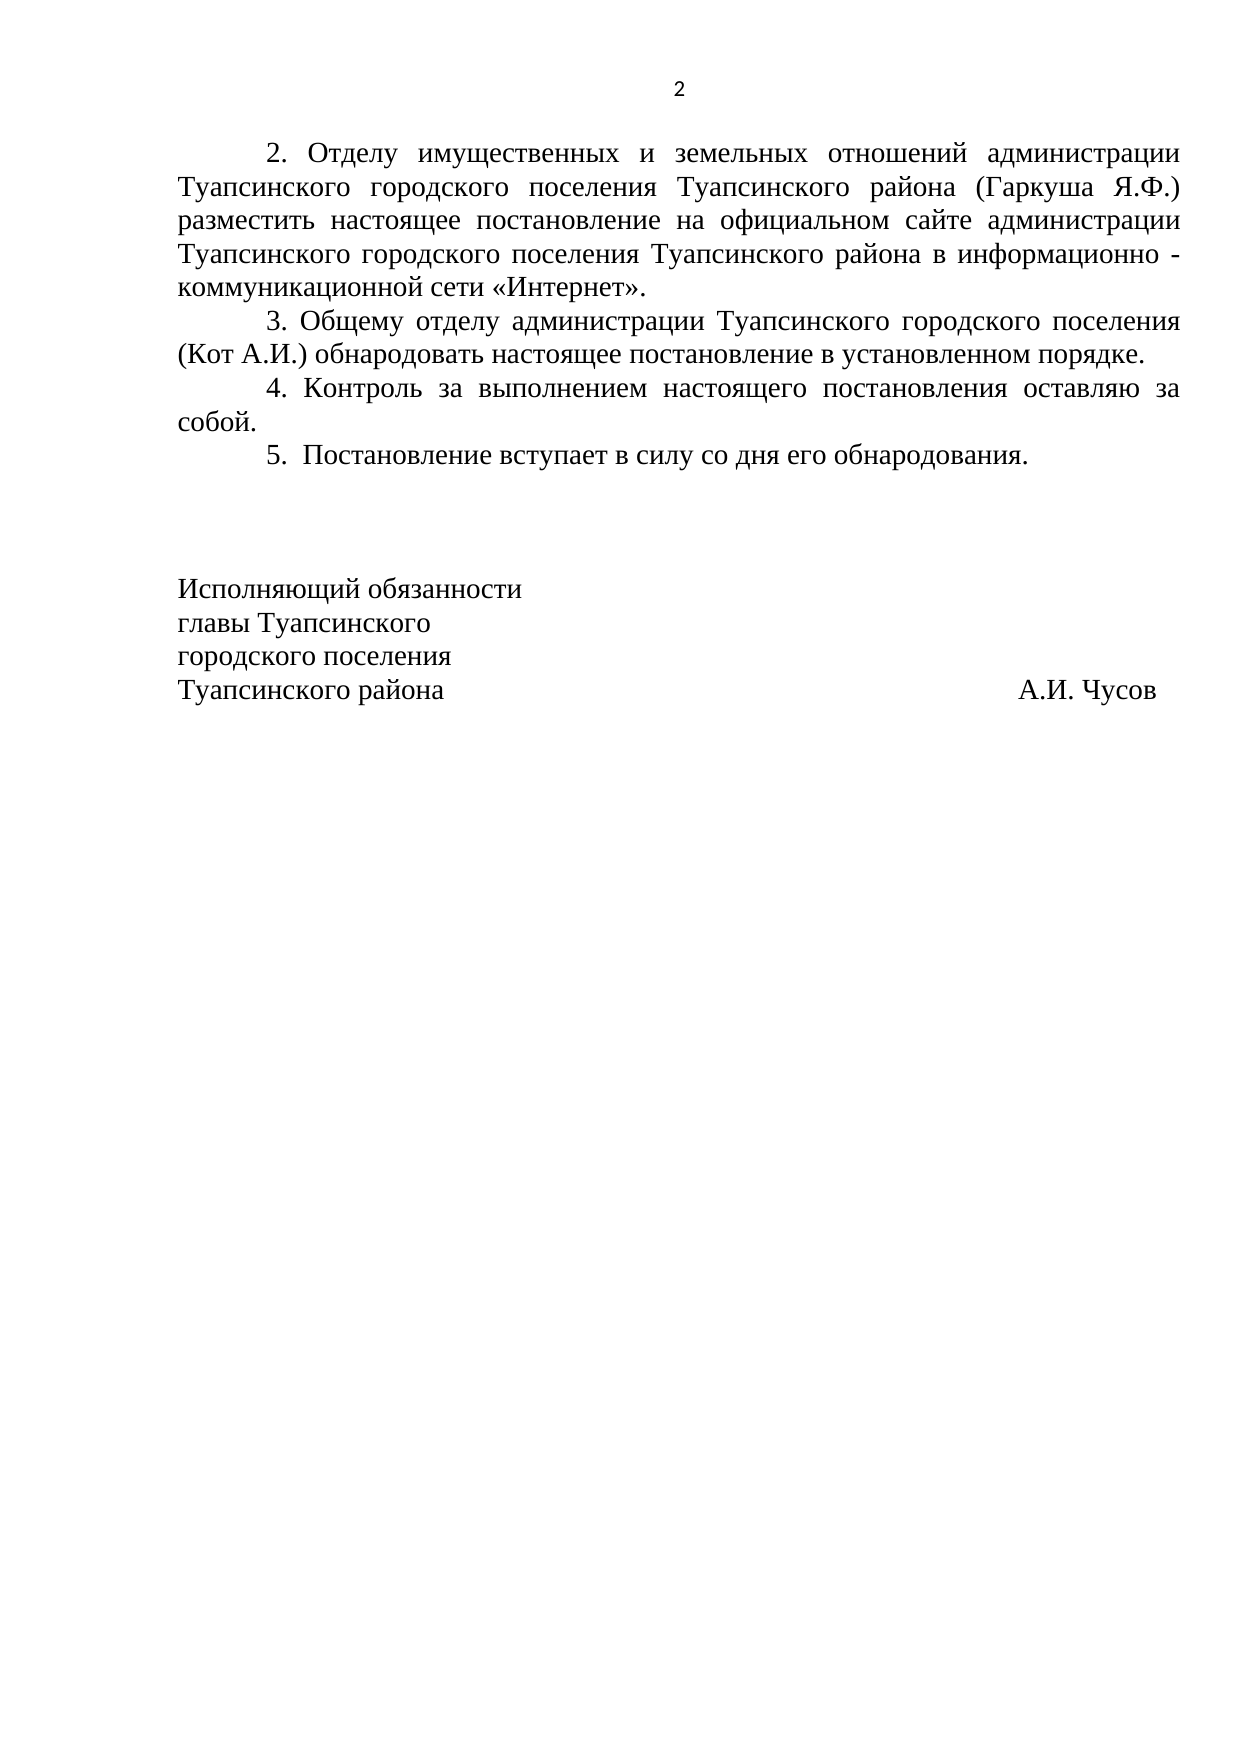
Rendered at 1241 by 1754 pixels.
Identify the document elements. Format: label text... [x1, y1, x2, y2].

text Туапсинского района А.И. Чусов [177, 672, 1181, 706]
text 3. Общему отделу администрации Туапсинского городского поселения (Кот А.И.) обнародовать настоящее постановление в установленном порядке. [177, 303, 1181, 370]
text 5. Постановление вступает в силу со дня его обнародования. [177, 437, 1181, 471]
text городского поселения [177, 638, 1181, 672]
text главы Туапсинского [177, 605, 1181, 638]
text Исполняющий обязанности [177, 571, 1181, 605]
text 4. Контроль за выполнением настоящего постановления оставляю за собой. [177, 370, 1181, 437]
text 2. Отделу имущественных и земельных отношений администрации Туапсинского городского поселения Туапсинского района (Гаркуша Я.Ф.) разместить настоящее постановление на официальном сайте администрации Туапсинского городского поселения Туапсинского района в информационно - коммуникационной сети «Интернет». [177, 135, 1181, 303]
